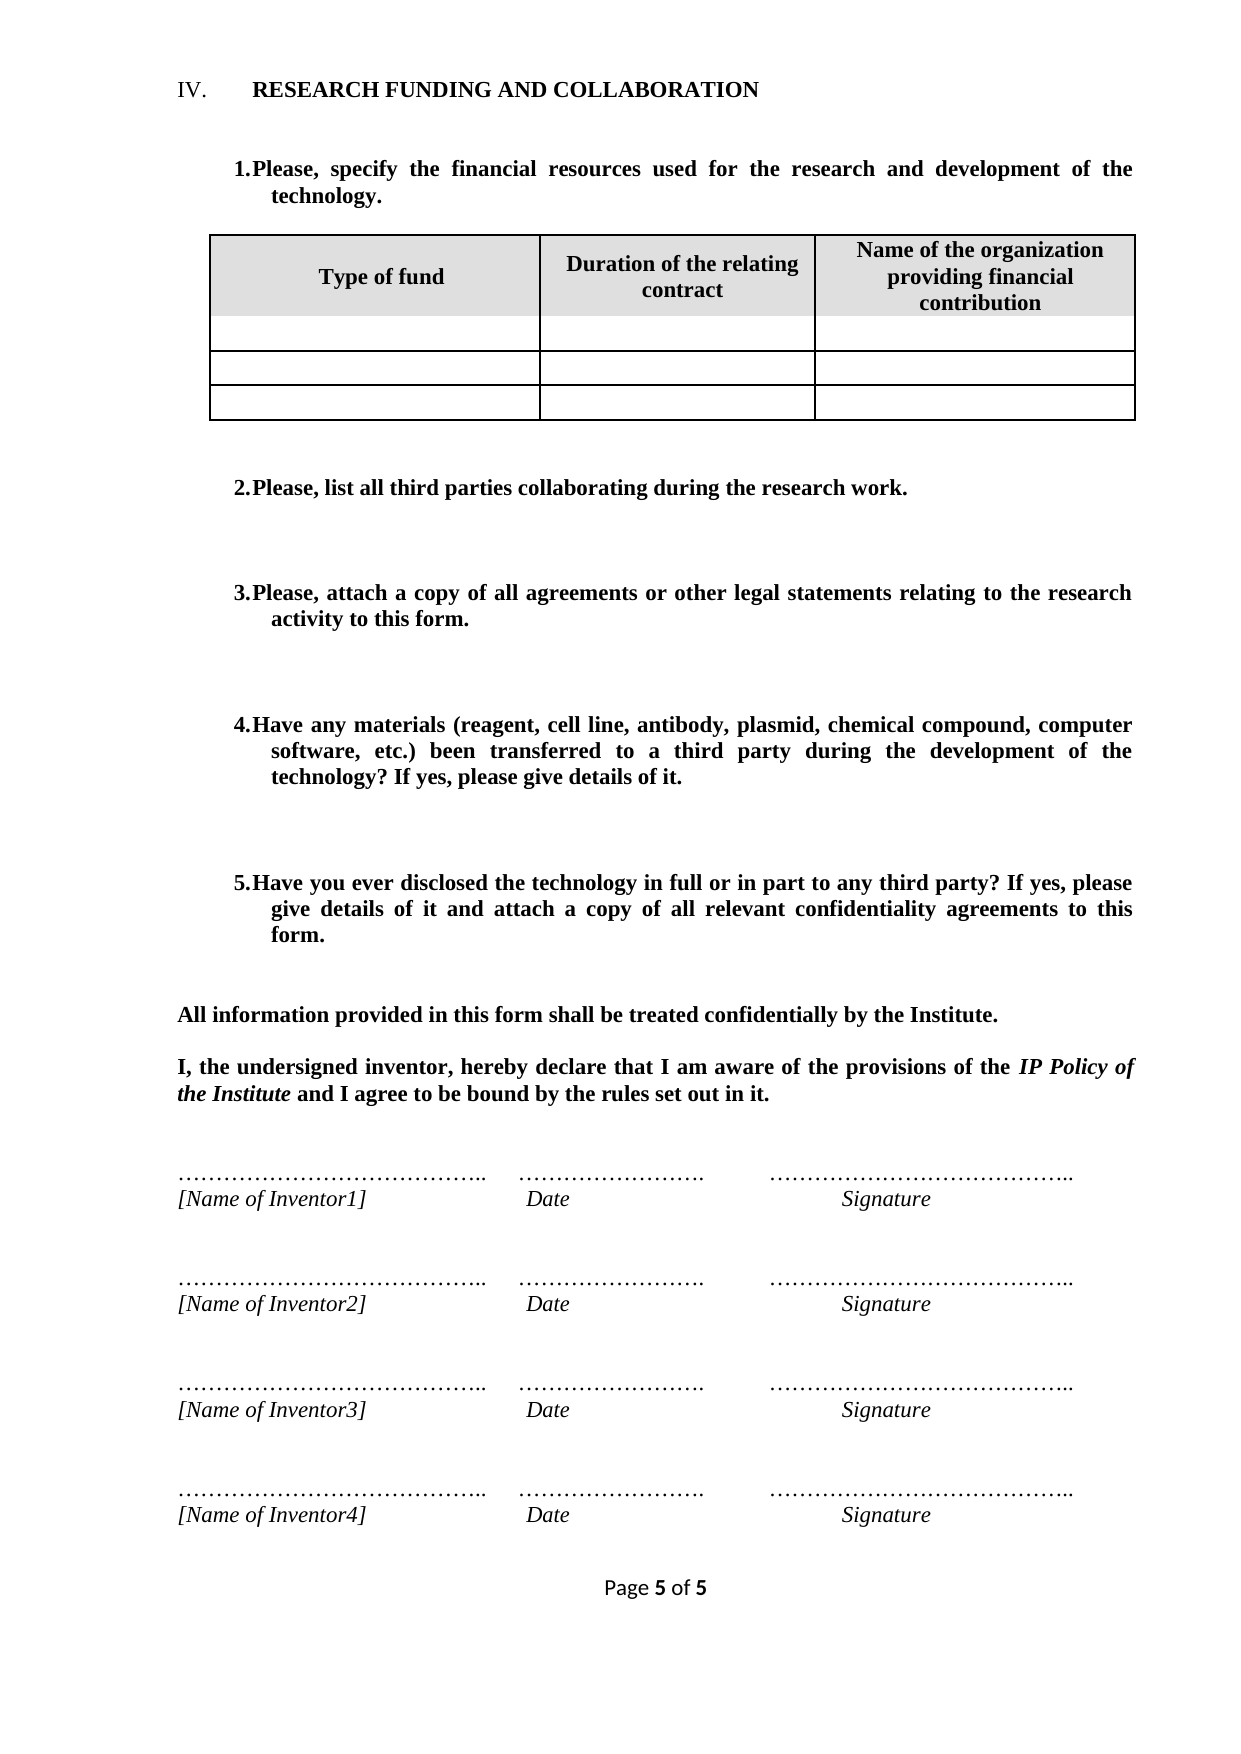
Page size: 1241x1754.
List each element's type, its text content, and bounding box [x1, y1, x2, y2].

table_header ……………………. [517, 1159, 752, 1185]
table_cell Date [517, 1185, 752, 1212]
table_cell ………………………………….. [752, 1422, 1079, 1501]
table_cell [211, 386, 539, 419]
table_cell Signature [752, 1501, 1079, 1528]
text IV. RESEARCH FUNDING AND COLLABORATION [177, 76, 1134, 103]
table_cell ………………………………….. [177, 1212, 517, 1291]
text I, the undersigned inventor, hereby declare that I am aware of the provisions of the IP Policy of the Institute and I agree to be bound by the rules set out in it. [177, 1053, 1134, 1106]
table_cell ………………………………….. [177, 1317, 517, 1396]
table_header ………………………………….. [752, 1159, 1079, 1185]
table_cell [541, 386, 814, 419]
table_cell Date [517, 1501, 752, 1528]
table_cell [Name of Inventor1] [177, 1185, 517, 1212]
table_cell [816, 386, 1134, 419]
list Please, specify the financial resources used for the research and development of the technology. [233, 155, 1134, 208]
table_cell Signature [752, 1185, 1079, 1212]
table_cell ………………………………….. [752, 1212, 1079, 1291]
table_cell [211, 316, 539, 350]
table_header ………………………………….. [177, 1159, 517, 1185]
table_cell Date [517, 1396, 752, 1422]
table_cell Signature [752, 1396, 1079, 1422]
table_cell Date [517, 1291, 752, 1317]
table_header Duration of the relating contract [541, 236, 814, 316]
table_cell [816, 316, 1134, 350]
table_cell Signature [752, 1291, 1079, 1317]
list Please, list all third parties collaborating during the research work. [233, 473, 1134, 500]
table_cell [Name of Inventor4] [177, 1501, 517, 1528]
table_header Name of the organization providing financial contribution [816, 236, 1134, 316]
table_cell ……………………. [517, 1212, 752, 1291]
table_cell [211, 352, 539, 384]
table_cell ……………………. [517, 1422, 752, 1501]
table_cell ………………………………….. [752, 1317, 1079, 1396]
list Please, attach a copy of all agreements or other legal statements relating to the research activity to this form. [233, 579, 1134, 632]
table_cell [541, 352, 814, 384]
table_cell ………………………………….. [177, 1422, 517, 1501]
text All information provided in this form shall be treated confidentially by the Institute. [177, 1001, 1134, 1027]
table_cell [Name of Inventor2] [177, 1291, 517, 1317]
list Have you ever disclosed the technology in full or in part to any third party? If yes, please give details of it and attach a copy of all relevant confidentiality agreements to this form. [233, 869, 1134, 948]
table_header Type of fund [211, 236, 539, 316]
table_cell [816, 352, 1134, 384]
table_cell [541, 316, 814, 350]
table_cell [Name of Inventor3] [177, 1396, 517, 1422]
table_cell ……………………. [517, 1317, 752, 1396]
list Have any materials (reagent, cell line, antibody, plasmid, chemical compound, computer software, etc.) been transferred to a third party during the development of the technology? If yes, please give details of it. [233, 711, 1134, 790]
